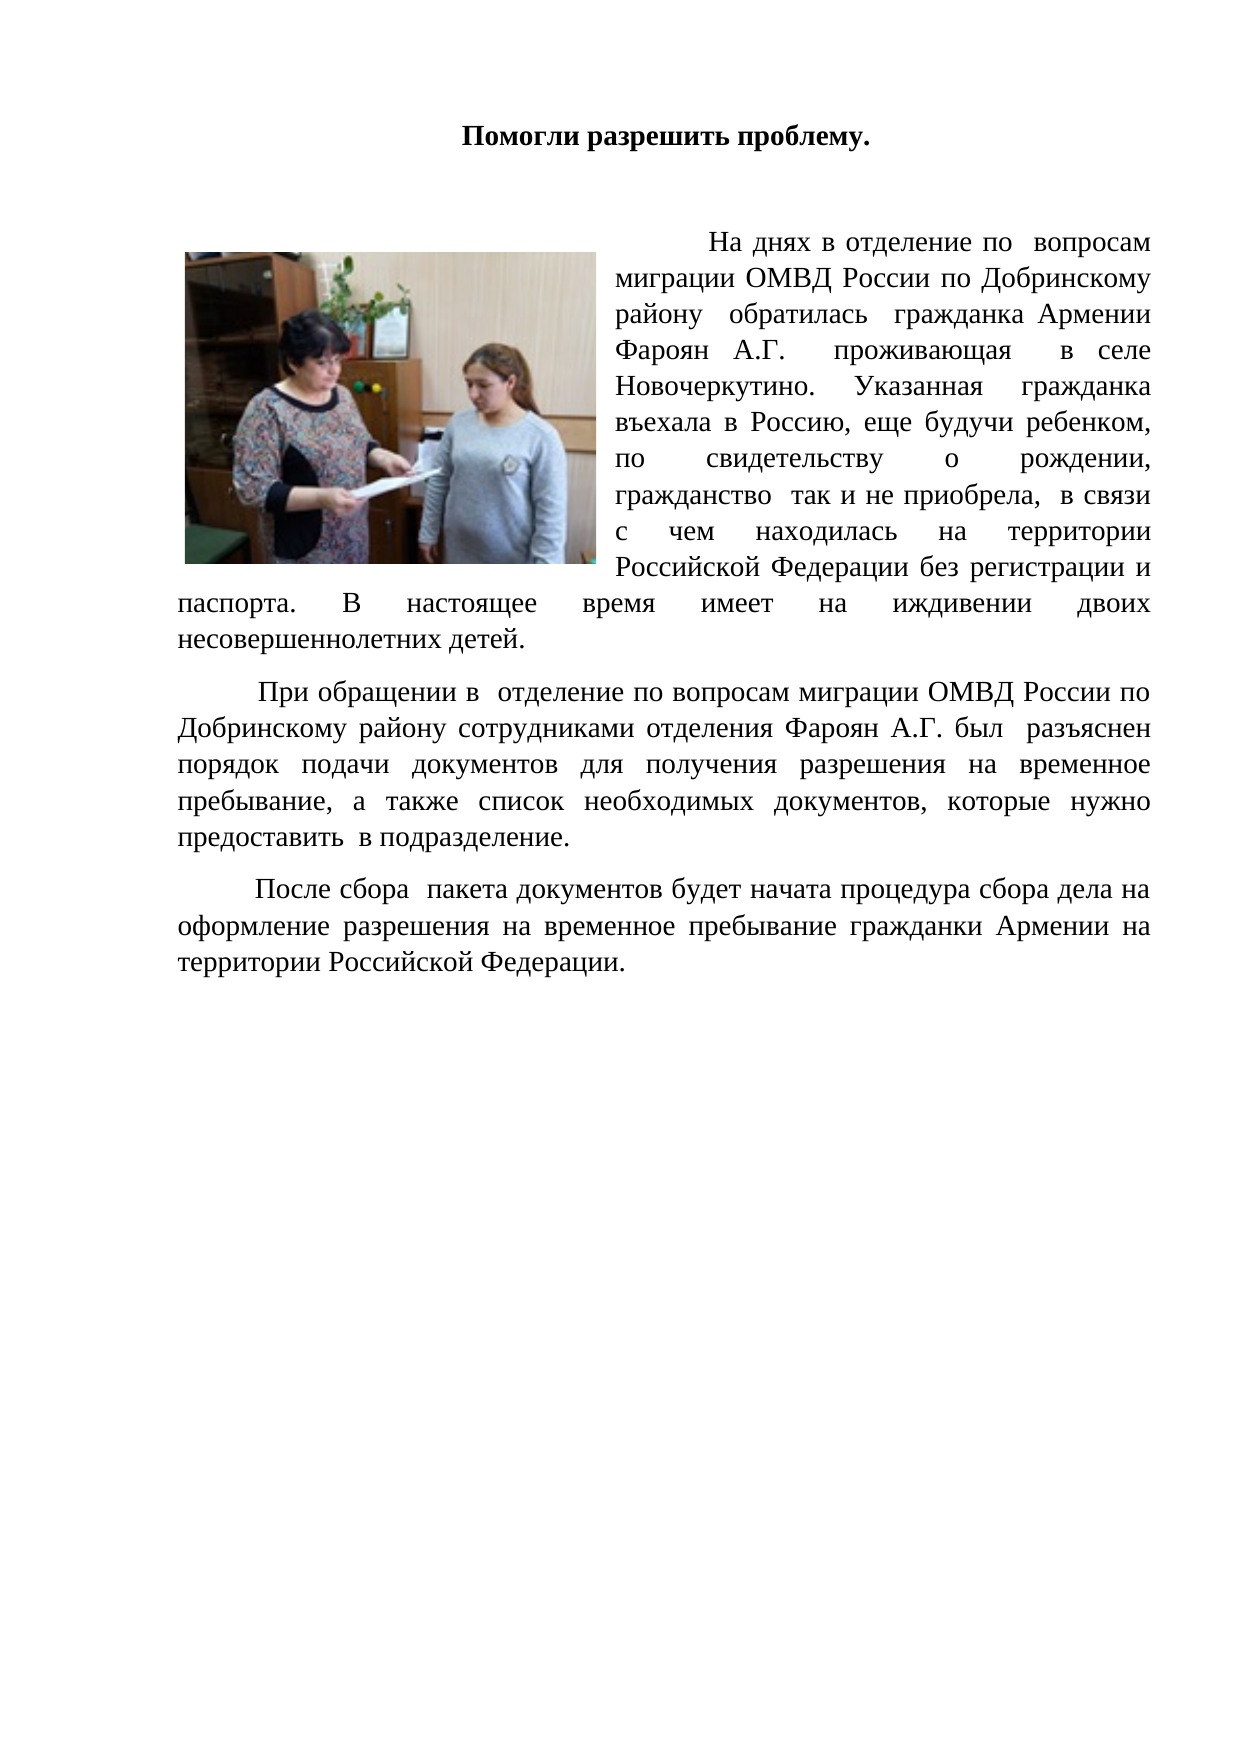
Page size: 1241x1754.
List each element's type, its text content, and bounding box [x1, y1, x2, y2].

text После сбора пакета документов будет начата процедура сбора дела на оформление разрешения на временное пребывание гражданки Армении на территории Российской Федерации. [177, 872, 1152, 977]
text При обращении в отделение по вопросам миграции ОМВД России по Добринскому району сотрудниками отделения Фароян А.Г. был разъяснен порядок подачи документов для получения разрешения на временное пребывание, а также список необходимых документов, которые нужно предоставить в подразделение. [177, 674, 1152, 852]
picture [183, 252, 597, 562]
text Помогли разрешить проблему. [177, 118, 1152, 152]
